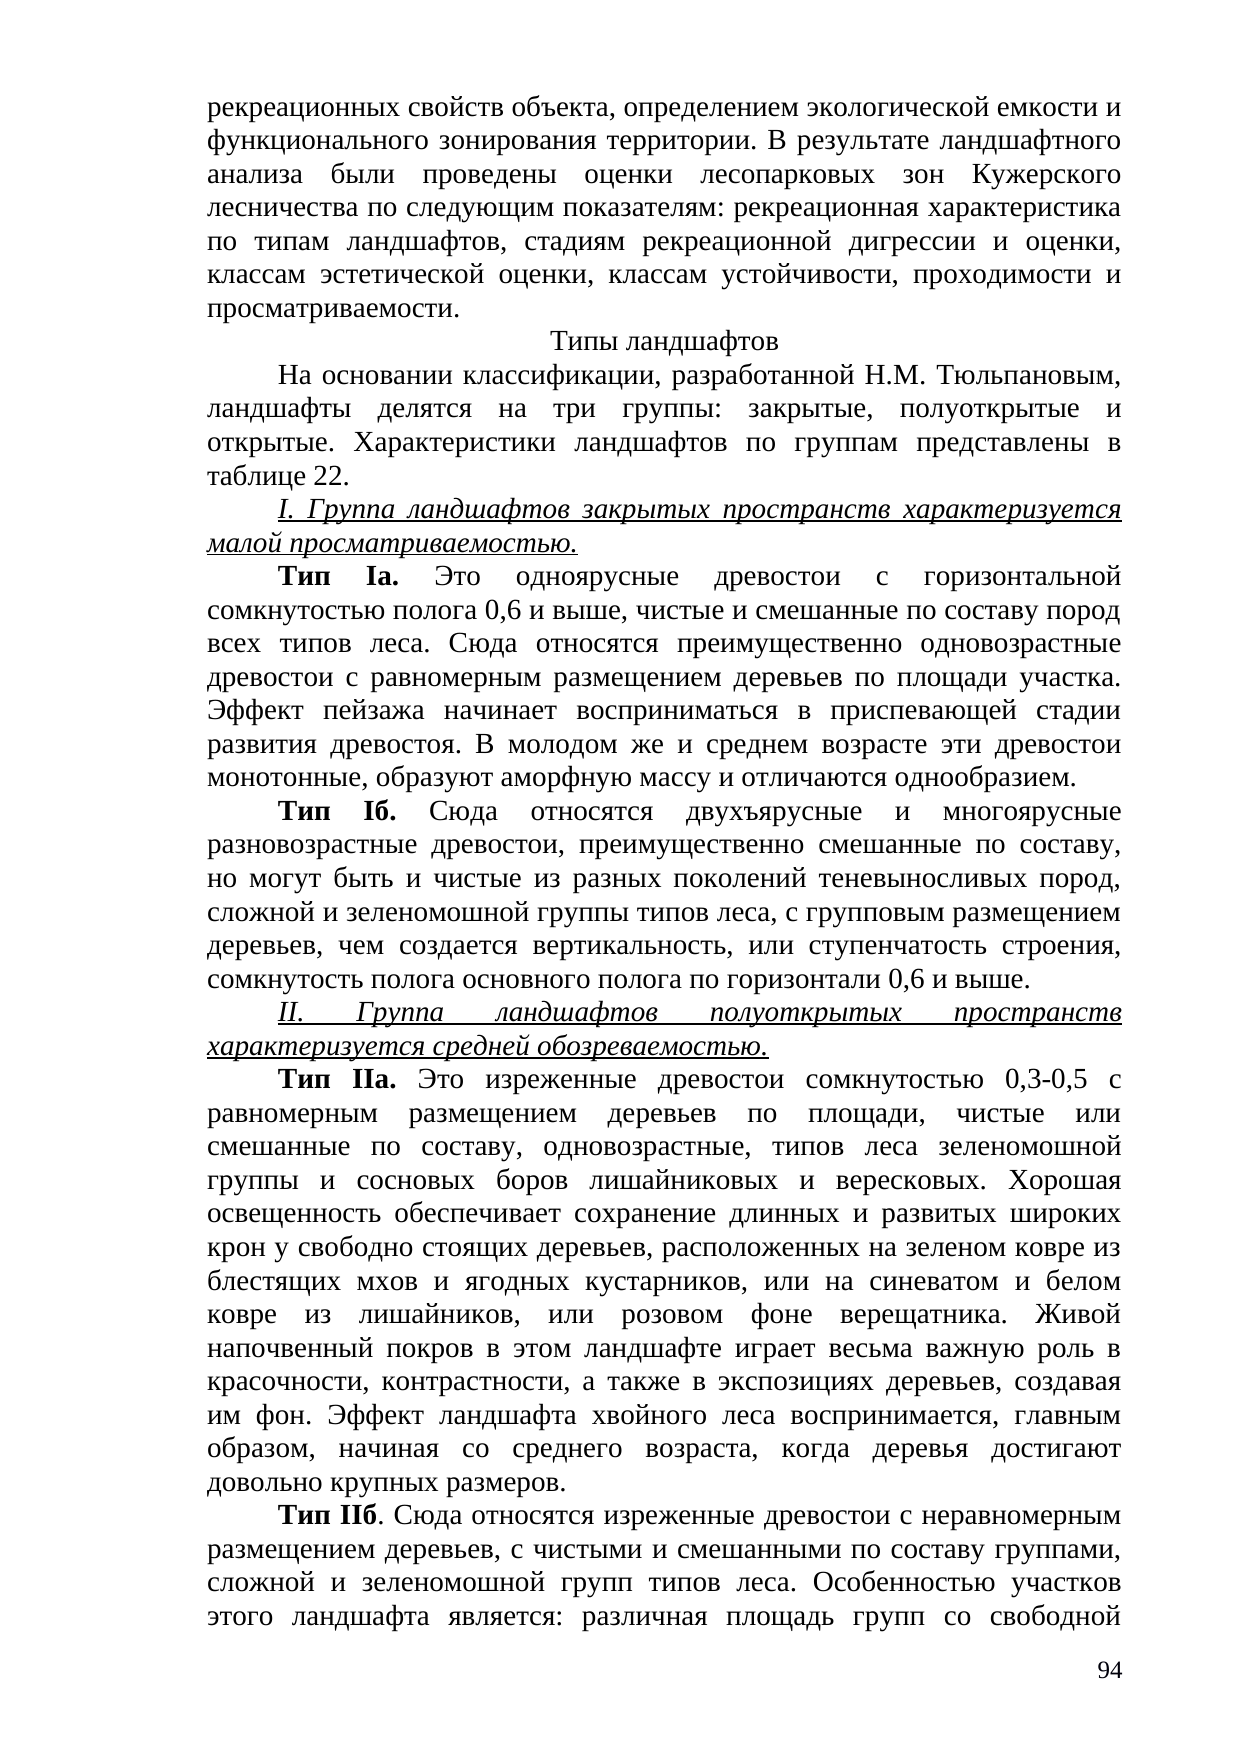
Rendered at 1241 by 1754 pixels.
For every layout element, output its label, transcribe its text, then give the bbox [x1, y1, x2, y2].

text Тип IIа. Это изреженные древостои сомкнутостью 0,3-0,5 с равномерным размещением деревьев по площади, чистые или смешанные по составу, одновозрастные, типов леса зеленомошной группы и сосновых боров лишайниковых и вересковых. Хорошая освещенность обеспечивает сохранение длинных и развитых широких крон у свободно стоящих деревьев, расположенных на зеленом ковре из блестящих мхов и ягодных кустарников, или на синеватом и белом ковре из лишайников, или розовом фоне верещатника. Живой напочвенный покров в этом ландшафте играет весьма важную роль в красочности, контрастности, а также в экспозициях деревьев, создавая им фон. Эффект ландшафта хвойного леса воспринимается, главным образом, начиная со среднего возраста, когда деревья достигают довольно крупных размеров. [207, 1061, 1122, 1497]
text Тип Iб. Сюда относятся двухъярусные и многоярусные разновозрастные древостои, преимущественно смешанные по составу, но могут быть и чистые из разных поколений теневыносливых пород, сложной и зеленомошной группы типов леса, с групповым размещением деревьев, чем создается вертикальность, или ступенчатость строения, сомкнутость полога основного полога по горизонтали 0,6 и выше. [207, 793, 1122, 994]
text II. Группа ландшафтов полуоткрытых пространств характеризуется средней обозреваемостью. [207, 994, 1122, 1061]
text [207, 1497, 1122, 1632]
text I. Группа ландшафтов закрытых пространств характеризуется малой просматриваемостью. [207, 491, 1122, 558]
text Тип Iа. Это одноярусные древостои с горизонтальной сомкнутостью полога 0,6 и выше, чистые и смешанные по составу пород всех типов леса. Сюда относятся преимущественно одновозрастные древостои с равномерным размещением деревьев по площади участка. Эффект пейзажа начинает восприниматься в приспевающей стадии развития древостоя. В молодом же и среднем возрасте эти древостои монотонные, образуют аморфную массу и отличаются однообразием. [207, 558, 1122, 793]
text Типы ландшафтов [207, 323, 1122, 357]
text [207, 89, 1122, 323]
text На основании классификации, разработанной Н.М. Тюльпановым, ландшафты делятся на три группы: закрытые, полуоткрытые и открытые. Характеристики ландшафтов по группам представлены в таблице 22. [207, 357, 1122, 491]
